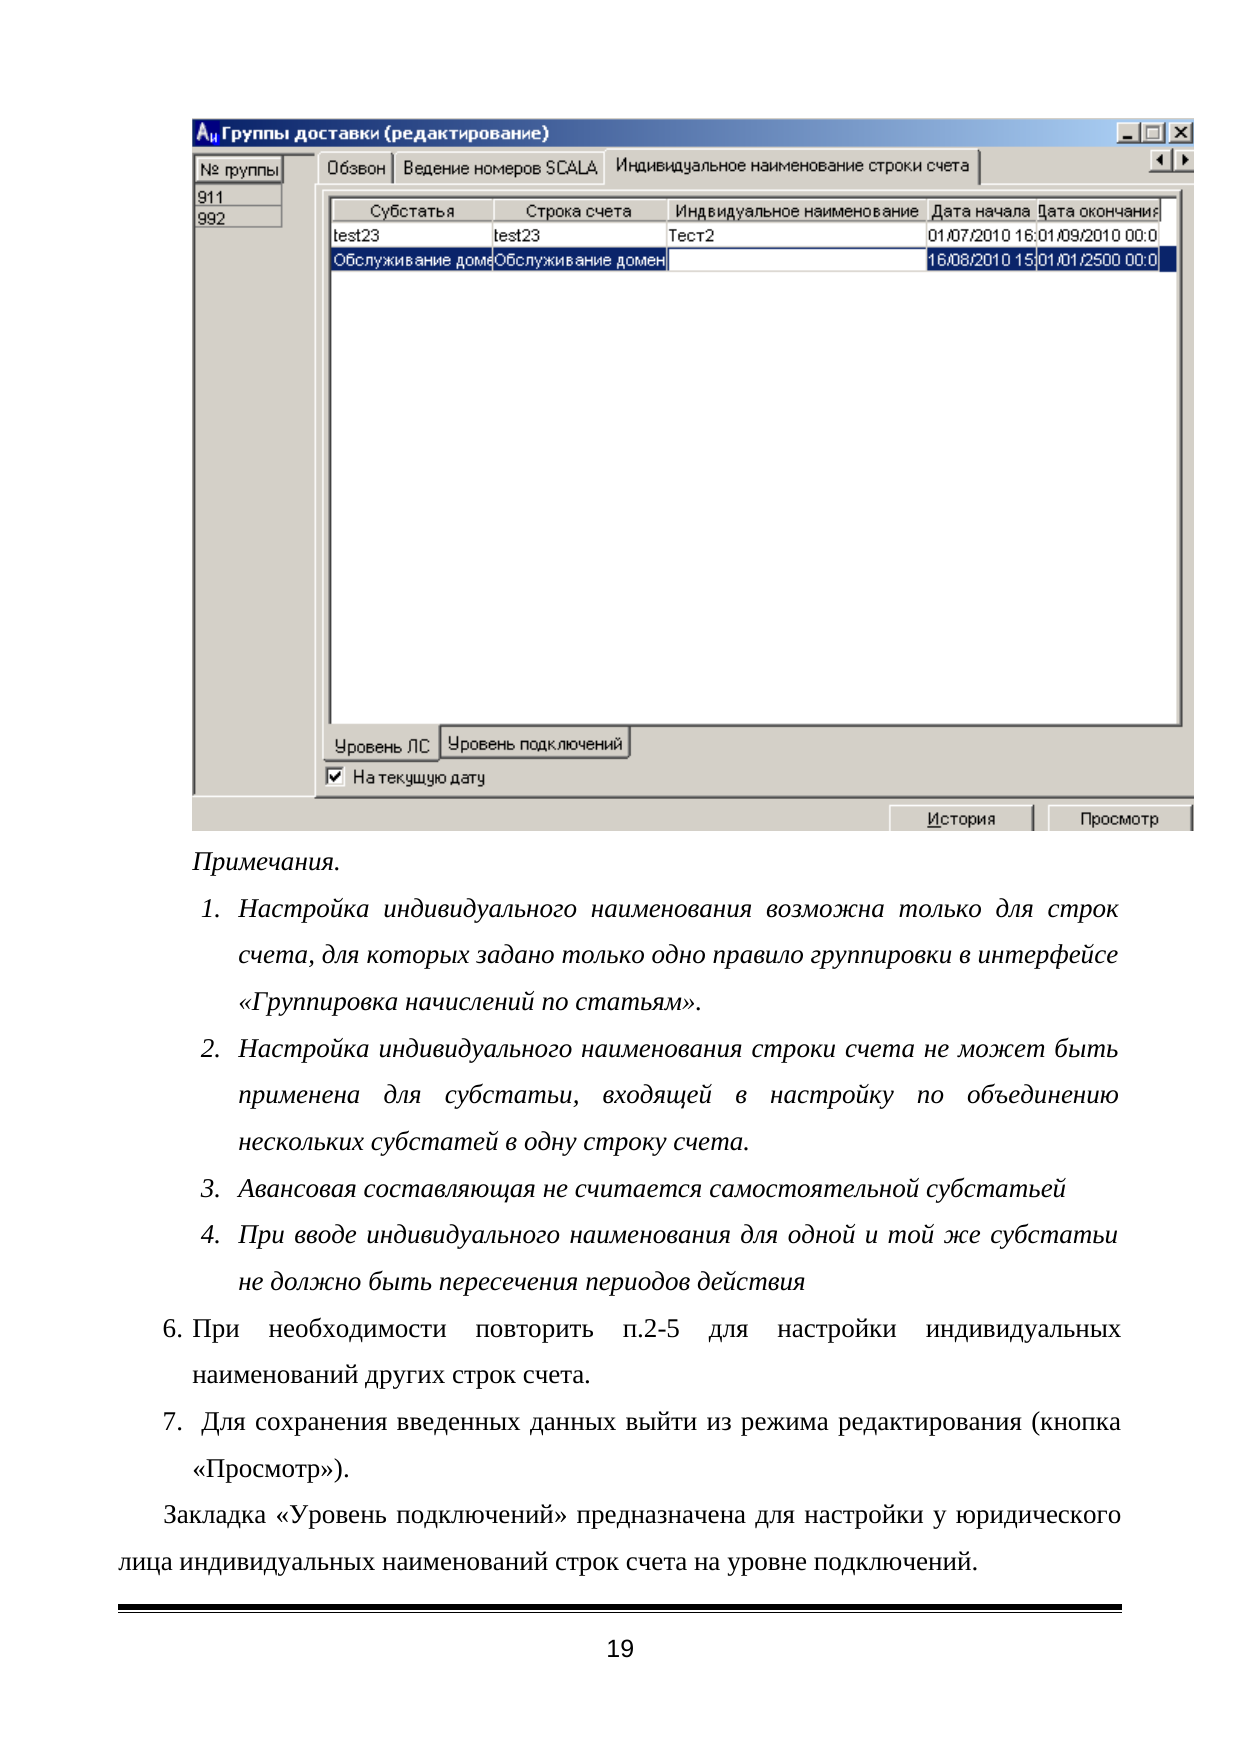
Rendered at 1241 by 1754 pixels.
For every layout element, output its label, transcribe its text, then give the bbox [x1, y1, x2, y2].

list При вводе индивидуального наименования для одной и той же субстатьи не должно быть пересечения периодов действия [201, 1218, 1122, 1296]
text Примечания. [192, 845, 1122, 876]
list Настройка индивидуального наименования возможна только для строк счета, для которых задано только одно правило группировки в интерфейсе «Группировка начислений по статьям». [201, 892, 1122, 1016]
text Закладка «Уровень подключений» предназначена для настройки у юридического лица индивидуальных наименований строк счета на уровне подключений. [118, 1498, 1122, 1576]
list При необходимости повторить п.2-5 для настройки индивидуальных наименований других строк счета. [162, 1312, 1122, 1389]
list Настройка индивидуального наименования строки счета не может быть применена для субстатьи, входящей в настройку по объединению нескольких субстатей в одну строку счета. [201, 1032, 1122, 1156]
picture [192, 118, 1194, 831]
list Для сохранения введенных данных выйти из режима редактирования (кнопка «Просмотр»). [162, 1405, 1122, 1483]
list Авансовая составляющая не считается самостоятельной субстатьей [201, 1172, 1122, 1203]
